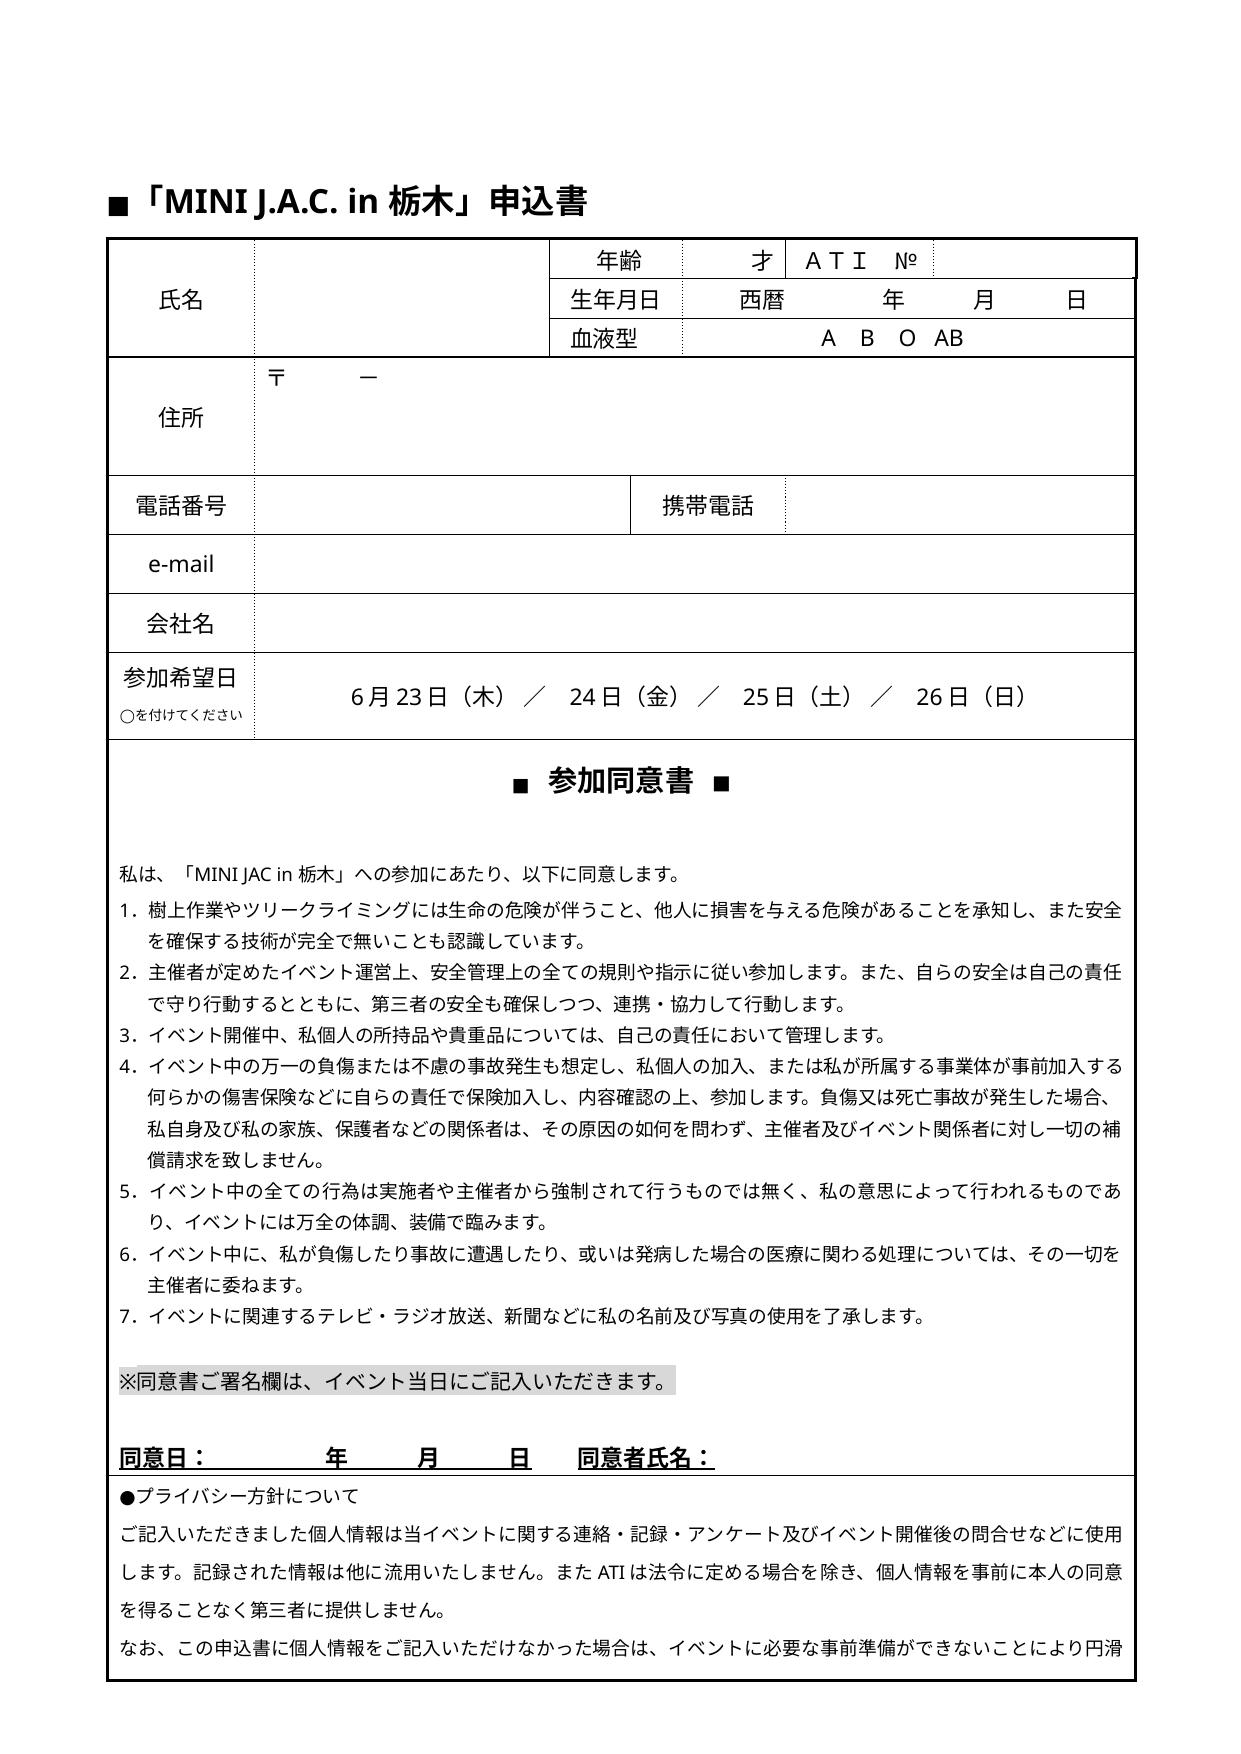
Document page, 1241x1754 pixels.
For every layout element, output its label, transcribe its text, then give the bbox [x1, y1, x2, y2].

table_cell A B O AB [682, 319, 1134, 356]
table_header [933, 240, 1135, 278]
table_cell [254, 476, 630, 534]
table_cell 西暦 年 月 日 [682, 279, 1134, 317]
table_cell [109, 1476, 1134, 1679]
table_cell [254, 535, 1134, 593]
table_cell 6月23日（木） ／ 24日（金） ／ 25日（土） ／ 26日（日） [254, 653, 1134, 739]
table_cell 携帯電話 [631, 476, 786, 534]
table_header 氏名 [109, 240, 254, 356]
table_cell [786, 476, 1134, 534]
table_cell ■ 参加同意書 ■ 私は、「MINI JAC in 栃木」への参加にあたり、以下に同意します。 1．樹上作業やツリークライミングには生命の危険が伴うこと、他人に損害を与える危険があることを承知し、また安全を確保する技術が完全で無いことも認識しています。 2．主催者が定めたイベント運営上、安全管理上の全ての規則や指示に従い参加します。また、自らの安全は自己の責任で守り行動するとともに、第三者の安全も確保しつつ、連携・協力して行動します。 3．イベント開催中、私個人の所持品や貴重品については、自己の責任において管理します。 4．イベント中の万一の負傷または不慮の事故発生も想定し、私個人の加入、または私が所属する事業体が事前加入する何らかの傷害保険などに自らの責任で保険加入し、内容確認の上、参加します。負傷又は死亡事故が発生した場合、私自身及び私の家族、保護者などの関係者は、その原因の如何を問わず、主催者及びイベント関係者に対し一切の補償請求を致しません。 5．イベント中の全ての行為は実施者や主催者から強制されて行うものでは無く、私の意思によって行われるものであり、イベントには万全の体調、装備で臨みます。 6．イベント中に、私が負傷したり事故に遭遇したり、或いは発病した場合の医療に関わる処理については、その一切を主催者に委ねます。 7．イベントに関連するテレビ・ラジオ放送、新聞などに私の名前及び写真の使用を了承します。 ※同意書ご署名欄は、イベント当日にご記入いただきます。 同意日： 年 月 日 同意者氏名： [109, 740, 1134, 1475]
table_header 才 [682, 240, 785, 278]
table_header ＡＴＩ № [786, 240, 933, 278]
table_cell 電話番号 [109, 476, 254, 534]
table_cell [254, 594, 1134, 652]
table_cell 会社名 [109, 594, 254, 652]
table_cell 血液型 [550, 319, 682, 356]
table_header 年齢 [550, 240, 682, 278]
table_cell 参加希望日 ◯を付けてください [109, 653, 254, 739]
table_cell 〒 － [254, 358, 1134, 474]
table_cell 生年月日 [550, 279, 682, 317]
table_cell 住所 [109, 358, 254, 474]
table_cell e-mail [109, 535, 254, 593]
text ■「MINI J.A.C. in 栃木」申込書 [106, 161, 1134, 237]
table_header [254, 240, 549, 356]
